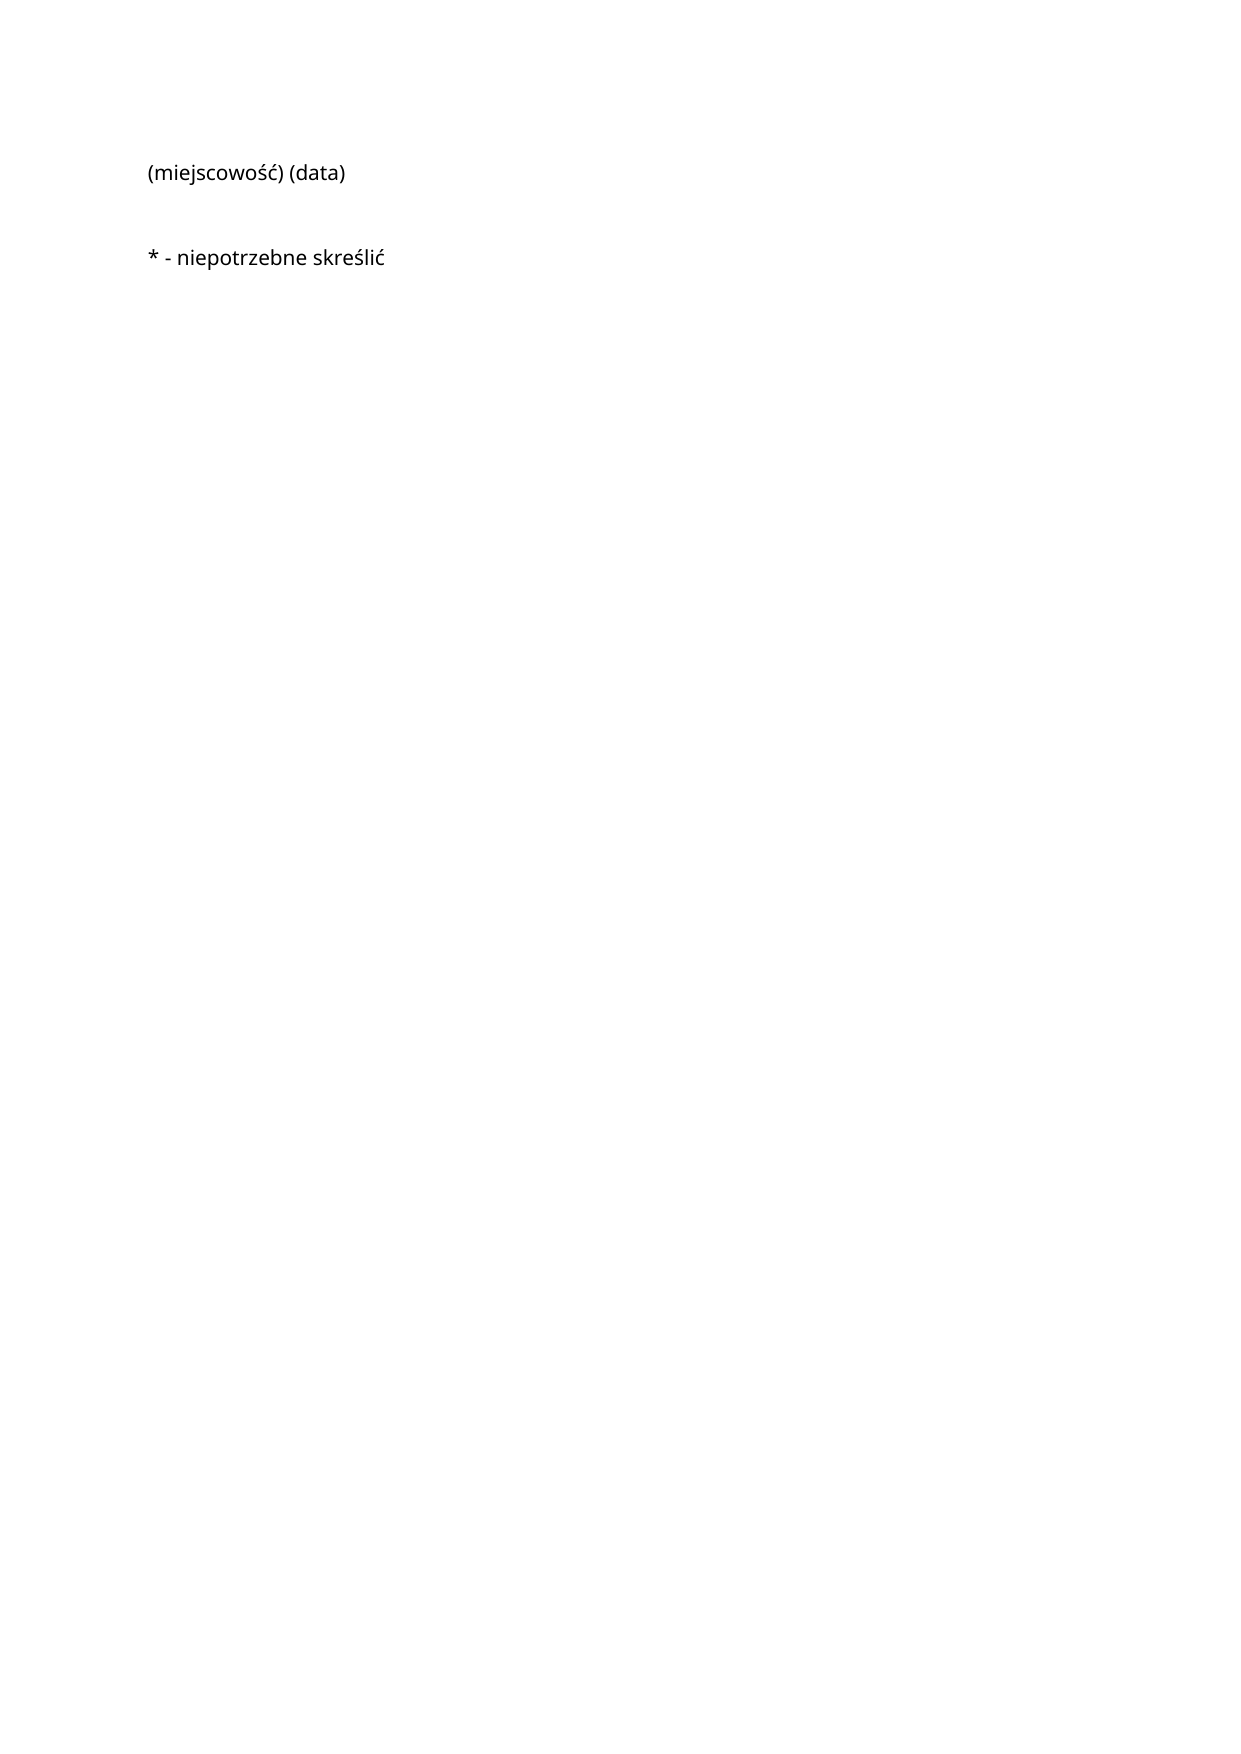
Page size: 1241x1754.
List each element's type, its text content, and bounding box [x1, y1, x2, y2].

text (miejscowość) (data) [148, 158, 1093, 186]
text * - niepotrzebne skreślić [148, 243, 1093, 272]
